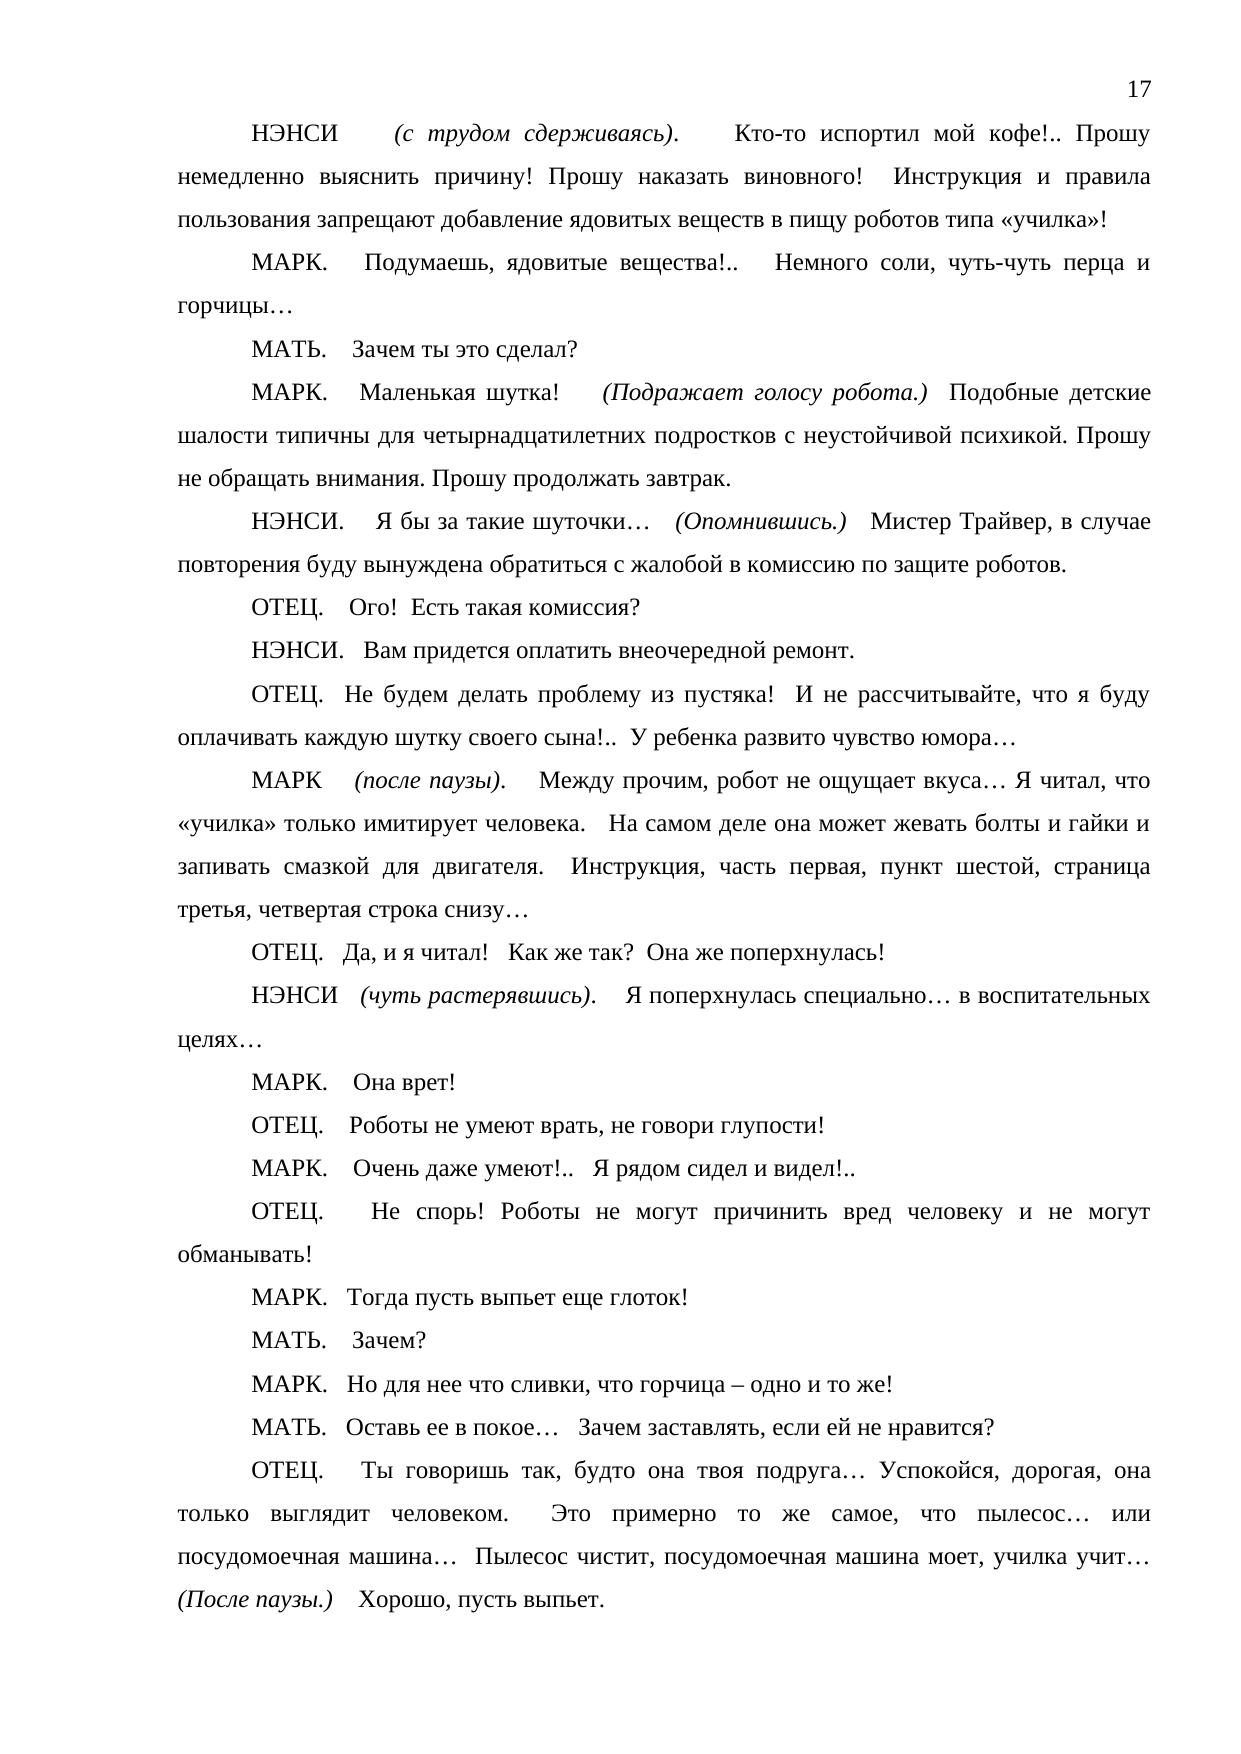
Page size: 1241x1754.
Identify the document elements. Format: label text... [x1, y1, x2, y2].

text ОТЕЦ. Ты говоришь так, будто она твоя подруга… Успокойся, дорогая, она только выглядит человеком. Это примерно то же самое, что пылесос… или посудомоечная машина… Пылесос чистит, посудомоечная машина моет, училка учит… (После паузы.) Хорошо, пусть выпьет. [177, 1455, 1152, 1613]
text НЭНСИ. Я бы за такие шуточки… (Опомнившись.) Мистер Трайвер, в случае повторения буду вынуждена обратиться с жалобой в комиссию по защите роботов. [177, 506, 1152, 578]
text МАРК. Маленькая шутка! (Подражает голосу робота.) Подобные детские шалости типичны для четырнадцатилетних подростков с неустойчивой психикой. Прошу не обращать внимания. Прошу продолжать завтрак. [177, 377, 1152, 492]
text ОТЕЦ. Не будем делать проблему из пустяка! И не рассчитывайте, что я буду оплачивать каждую шутку своего сына!.. У ребенка развито чувство юмора… [177, 679, 1152, 751]
text НЭНСИ (чуть растерявшись). Я поперхнулась специально… в воспитательных целях… [177, 981, 1152, 1052]
text МАРК. Она врет! [177, 1067, 1152, 1096]
text ОТЕЦ. Роботы не умеют врать, не говори глупости! [177, 1110, 1152, 1139]
text МАРК. Но для нее что сливки, что горчица – одно и то же! [177, 1369, 1152, 1397]
text МАРК (после паузы). Между прочим, робот не ощущает вкуса… Я читал, что «училка» только имитирует человека. На самом деле она может жевать болты и гайки и запивать смазкой для двигателя. Инструкция, часть первая, пункт шестой, страница третья, четвертая строка снизу… [177, 765, 1152, 923]
text НЭНСИ (с трудом сдерживаясь). Кто-то испортил мой кофе!.. Прошу немедленно выяснить причину! Прошу наказать виновного! Инструкция и правила пользования запрещают добавление ядовитых веществ в пищу роботов типа «училка»! [177, 118, 1152, 233]
text МАРК. Тогда пусть выпьет еще глоток! [177, 1282, 1152, 1311]
text МАРК. Очень даже умеют!.. Я рядом сидел и видел!.. [177, 1153, 1152, 1182]
text МАТЬ. Зачем? [177, 1326, 1152, 1354]
text НЭНСИ. Вам придется оплатить внеочередной ремонт. [177, 636, 1152, 664]
text ОТЕЦ. Не спорь! Роботы не могут причинить вред человеку и не могут обманывать! [177, 1196, 1152, 1268]
text ОТЕЦ. Да, и я читал! Как же так? Она же поперхнулась! [177, 937, 1152, 966]
text МАТЬ. Зачем ты это сделал? [177, 334, 1152, 362]
text МАРК. Подумаешь, ядовитые вещества!.. Немного соли, чуть-чуть перца и горчицы… [177, 247, 1152, 319]
text МАТЬ. Оставь ее в покое… Зачем заставлять, если ей не нравится? [177, 1412, 1152, 1441]
text ОТЕЦ. Ого! Есть такая комиссия? [177, 592, 1152, 621]
